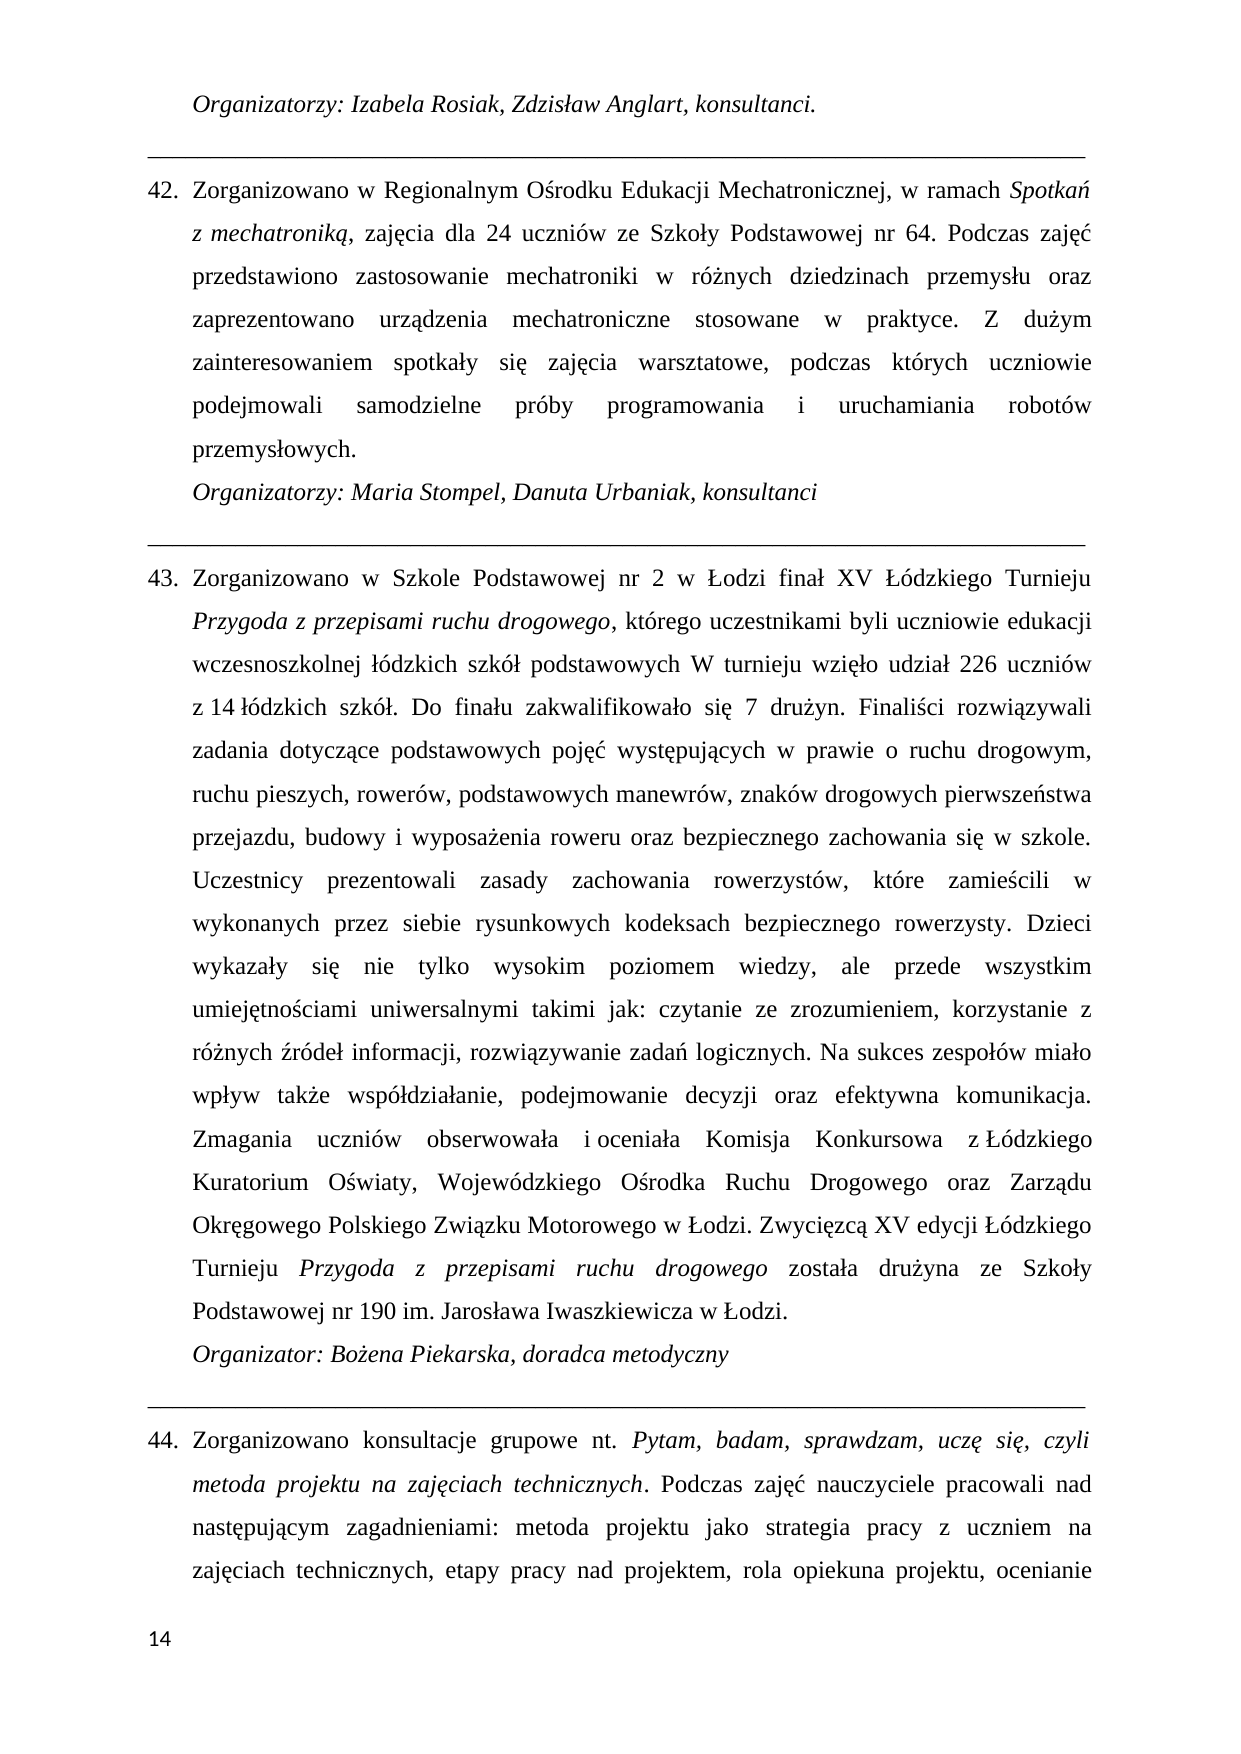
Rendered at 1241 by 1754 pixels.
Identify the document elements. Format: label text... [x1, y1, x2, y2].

text Organizator: Bożena Piekarska, doradca metodyczny [192, 1339, 1092, 1368]
text Organizatorzy: Izabela Rosiak, Zdzisław Anglart, konsultanci. [148, 89, 1092, 117]
text ___________________________________________________________________________ [148, 132, 1092, 161]
text Organizatorzy: Maria Stompel, Danuta Urbaniak, konsultanci [192, 477, 1092, 506]
list Zorganizowano w Szkole Podstawowej nr 2 w Łodzi finał XV Łódzkiego Turnieju Przygoda z przepisami ruchu drogowego, którego uczestnikami byli uczniowie edukacji wczesnoszkolnej łódzkich szkół podstawowych W turnieju wzięło udział 226 uczniów z 14 łódzkich szkół. Do finału zakwalifikowało się 7 drużyn. Finaliści rozwiązywali zadania dotyczące podstawowych pojęć występujących w prawie o ruchu drogowym, ruchu pieszych, rowerów, podstawowych manewrów, znaków drogowych pierwszeństwa przejazdu, budowy i wyposażenia roweru oraz bezpiecznego zachowania się w szkole. Uczestnicy prezentowali zasady zachowania rowerzystów, które zamieścili w wykonanych przez siebie rysunkowych kodeksach bezpiecznego rowerzysty. Dzieci wykazały się nie tylko wysokim poziomem wiedzy, ale przede wszystkim umiejętnościami uniwersalnymi takimi jak: czytanie ze zrozumieniem, korzystanie z różnych źródeł informacji, rozwiązywanie zadań logicznych. Na sukces zespołów miało wpływ także współdziałanie, podejmowanie decyzji oraz efektywna komunikacja. Zmagania uczniów obserwowała i oceniała Komisja Konkursowa z Łódzkiego Kuratorium Oświaty, Wojewódzkiego Ośrodka Ruchu Drogowego oraz Zarządu Okręgowego Polskiego Związku Motorowego w Łodzi. Zwycięzcą XV edycji Łódzkiego Turnieju Przygoda z przepisami ruchu drogowego została drużyna ze Szkoły Podstawowej nr 190 im. Jarosława Iwaszkiewicza w Łodzi. [148, 563, 1092, 1325]
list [148, 1426, 1092, 1584]
list Zorganizowano w Regionalnym Ośrodku Edukacji Mechatronicznej, w ramach Spotkań z mechatroniką, zajęcia dla 24 uczniów ze Szkoły Podstawowej nr 64. Podczas zajęć przedstawiono zastosowanie mechatroniki w różnych dziedzinach przemysłu oraz zaprezentowano urządzenia mechatroniczne stosowane w praktyce. Z dużym zainteresowaniem spotkały się zajęcia warsztatowe, podczas których uczniowie podejmowali samodzielne próby programowania i uruchamiania robotów przemysłowych. [148, 175, 1092, 462]
list ___________________________________________________________________________ [148, 520, 1092, 549]
text ___________________________________________________________________________ [148, 1382, 1092, 1411]
